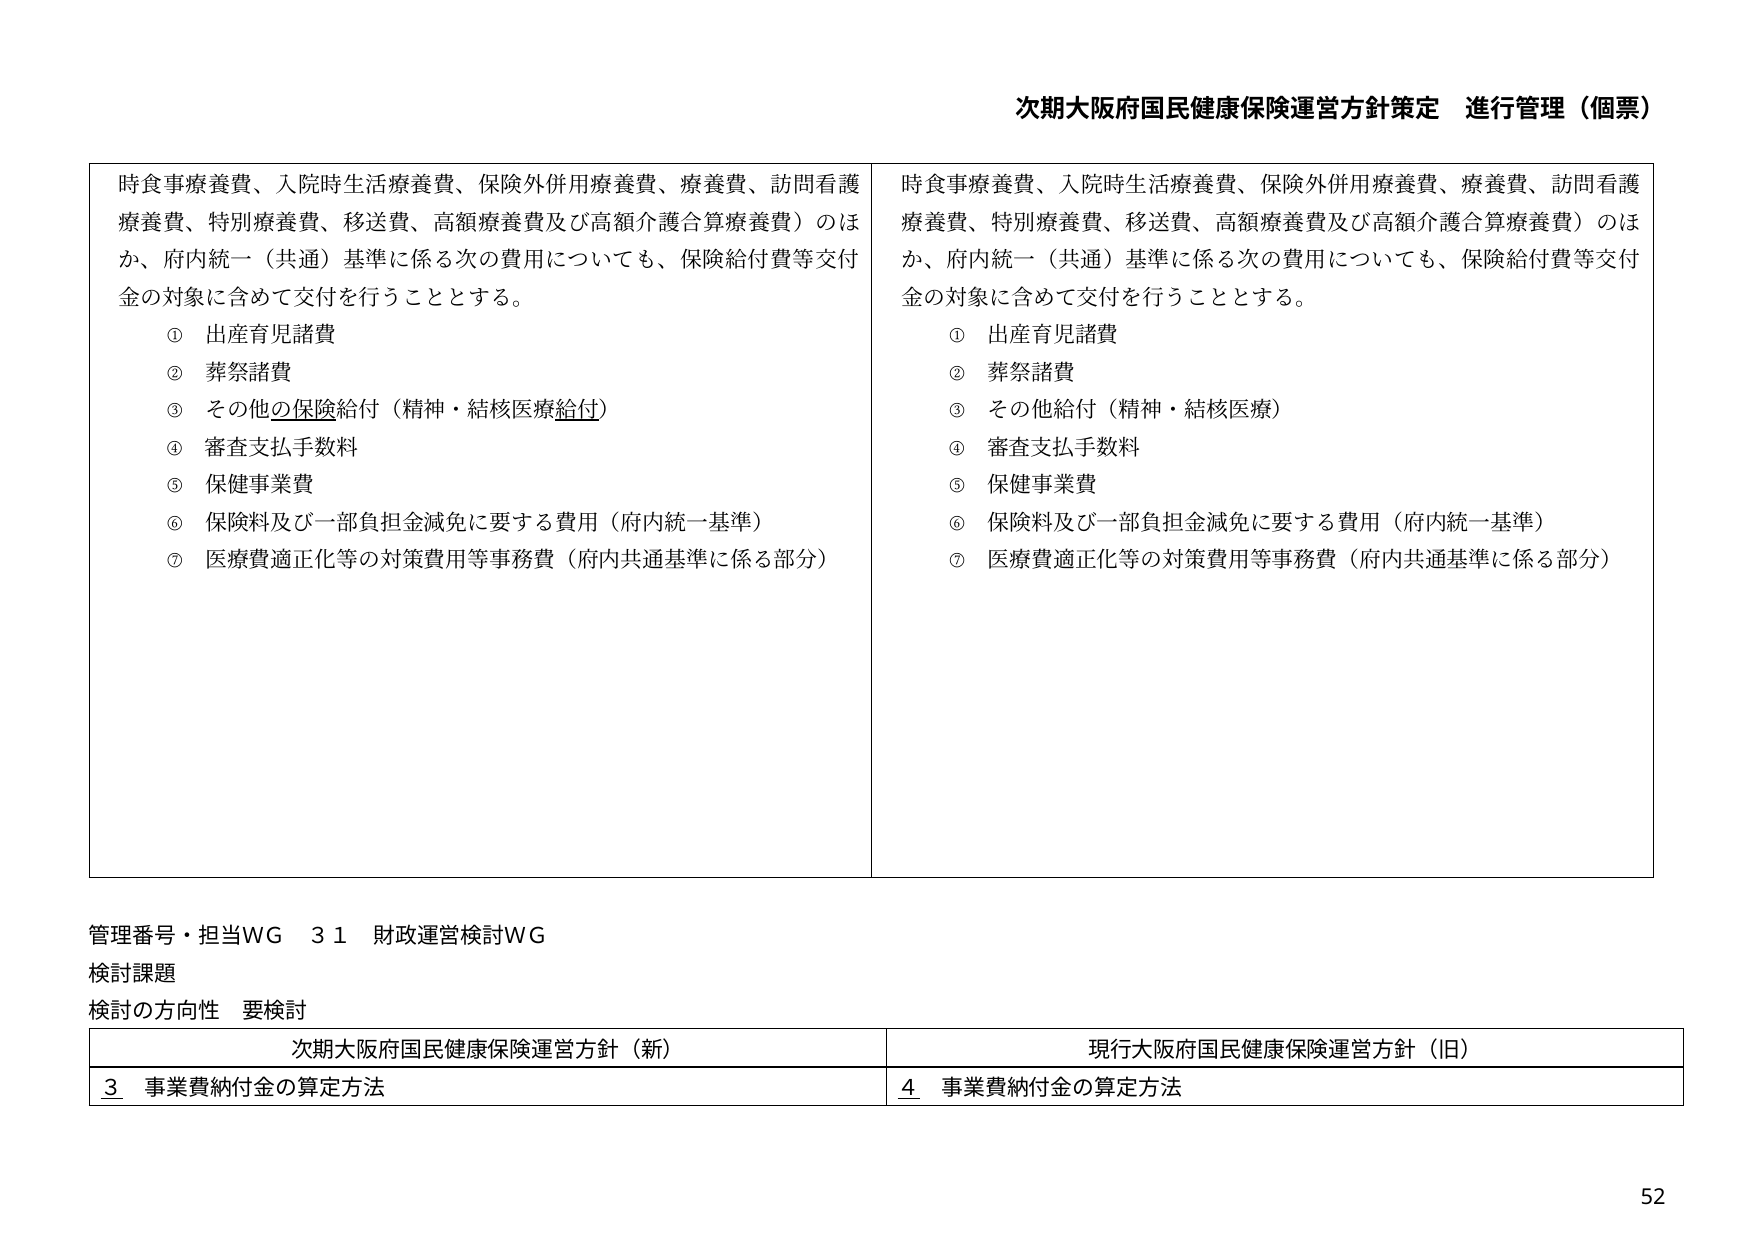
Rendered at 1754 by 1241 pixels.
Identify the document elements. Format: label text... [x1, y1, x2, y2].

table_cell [887, 1068, 1683, 1105]
table_header 現行大阪府国民健康保険運営方針（旧） [887, 1029, 1683, 1066]
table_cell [90, 164, 871, 877]
text 検討の方向性 要検討 [89, 990, 1665, 1028]
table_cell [90, 1068, 886, 1105]
table_header 次期大阪府国民健康保険運営方針（新） [90, 1029, 886, 1066]
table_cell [872, 164, 1653, 877]
text 検討課題 [89, 953, 1665, 990]
text 管理番号・担当ＷＧ ３１ 財政運営検討ＷＧ [89, 915, 1665, 953]
